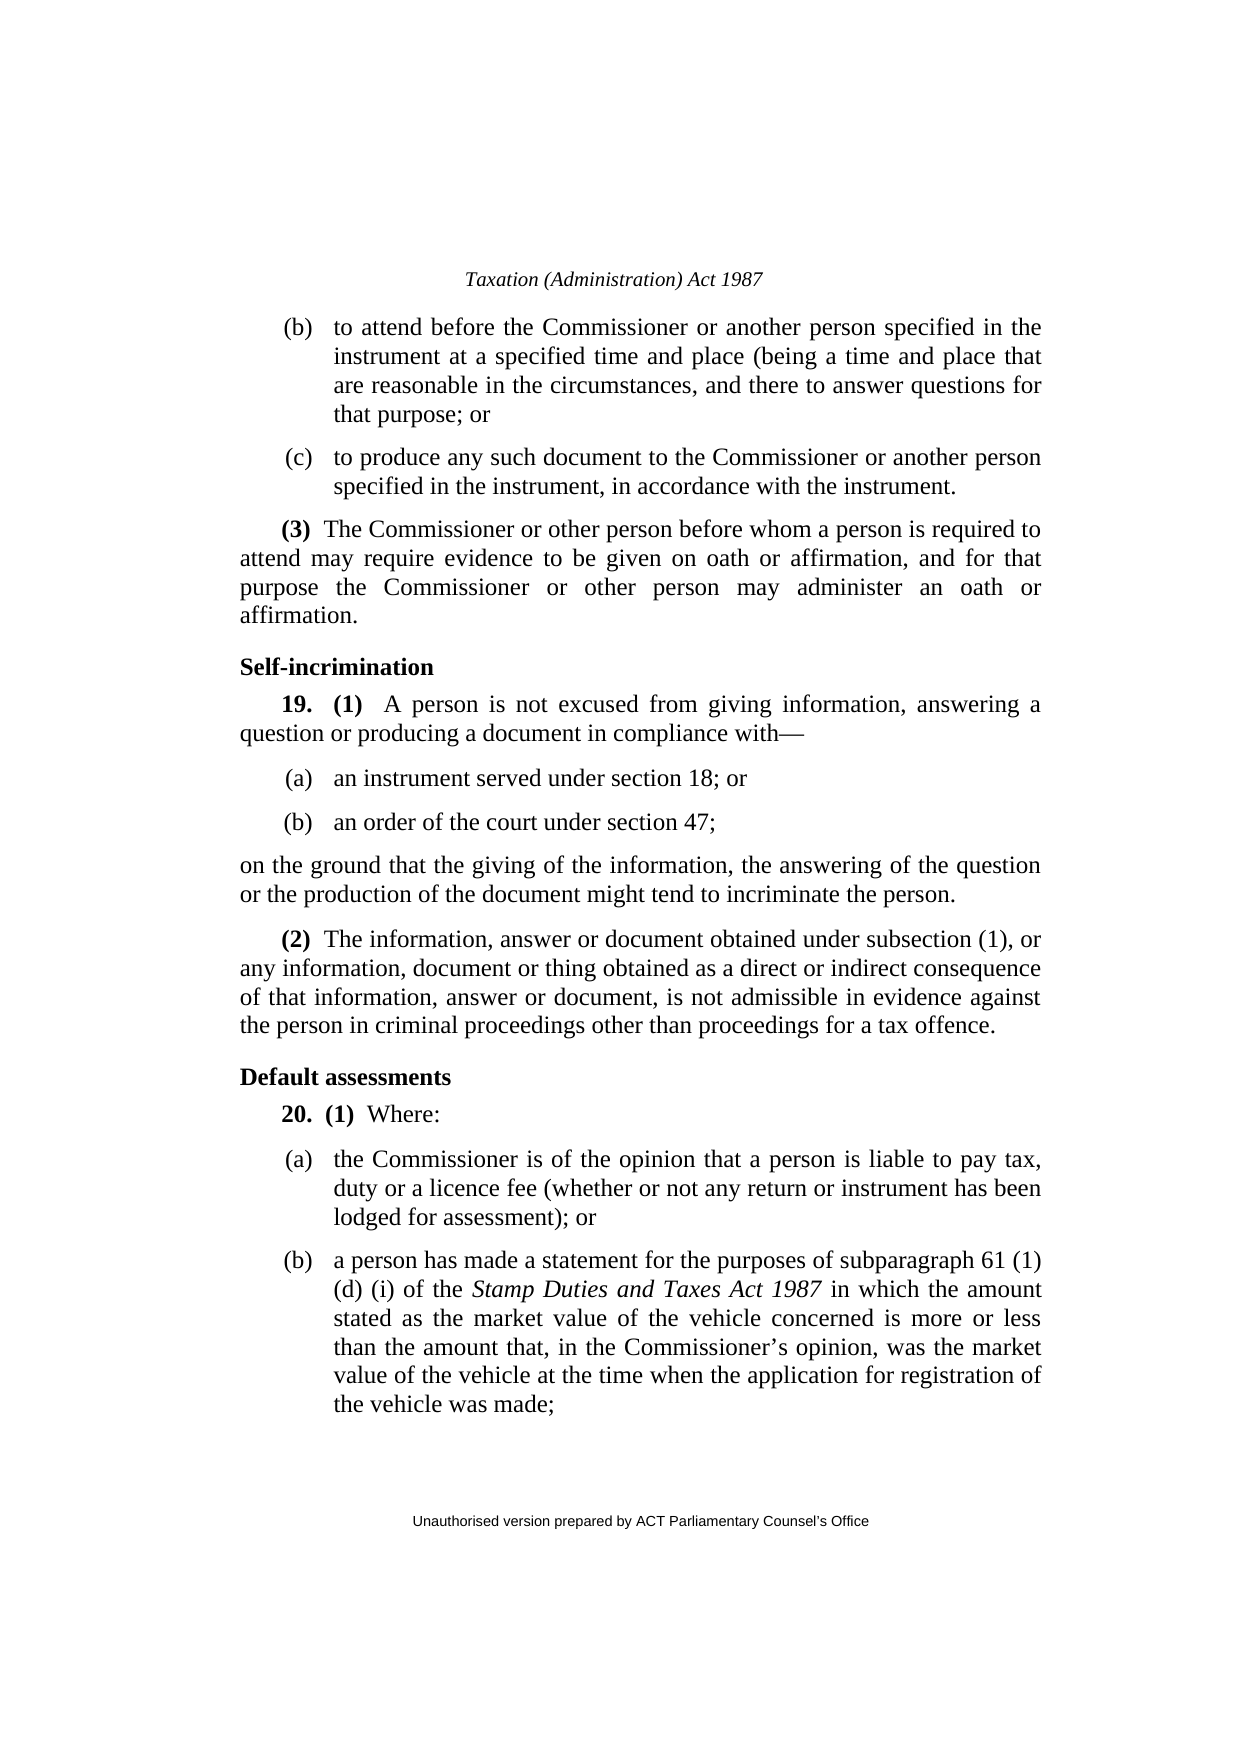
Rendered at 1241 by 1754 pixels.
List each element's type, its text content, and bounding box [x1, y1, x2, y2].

text on the ground that the giving of the information, the answering of the question or the production of the document might tend to incriminate the person. [239, 850, 1042, 907]
text (a) an instrument served under section 18; or [239, 763, 1042, 792]
text (3) The Commissioner or other person before whom a person is required to attend may require evidence to be given on oath or affirmation, and for that purpose the Commissioner or other person may administer an oath or affirmation. [239, 514, 1042, 629]
text (a) the Commissioner is of the opinion that a person is liable to pay tax, duty or a licence fee (whether or not any return or instrument has been lodged for assessment); or [239, 1144, 1042, 1231]
subtitle Self-incrimination [239, 652, 1042, 681]
text (2) The information, answer or document obtained under subsection (1), or any information, document or thing obtained as a direct or indirect consequence of that information, answer or document, is not admissible in evidence against the person in criminal proceedings other than proceedings for a tax offence. [239, 924, 1042, 1039]
text (b) an order of the court under section 47; [239, 807, 1042, 835]
subtitle Default assessments [239, 1062, 1042, 1091]
text (b) to attend before the Commissioner or another person specified in the instrument at a specified time and place (being a time and place that are reasonable in the circumstances, and there to answer questions for that purpose; or [239, 312, 1042, 427]
text (b) a person has made a statement for the purposes of subparagraph 61 (1) (d) (i) of the Stamp Duties and Taxes Act 1987 in which the amount stated as the market value of the vehicle concerned is more or less than the amount that, in the Commissioner’s opinion, was the market value of the vehicle at the time when the application for registration of the vehicle was made; [239, 1245, 1042, 1418]
text (c) to produce any such document to the Commissioner or another person specified in the instrument, in accordance with the instrument. [239, 442, 1042, 499]
text 20. (1) Where: [239, 1099, 1042, 1128]
text 19. (1) A person is not excused from giving information, answering a question or producing a document in compliance with— [239, 689, 1042, 747]
